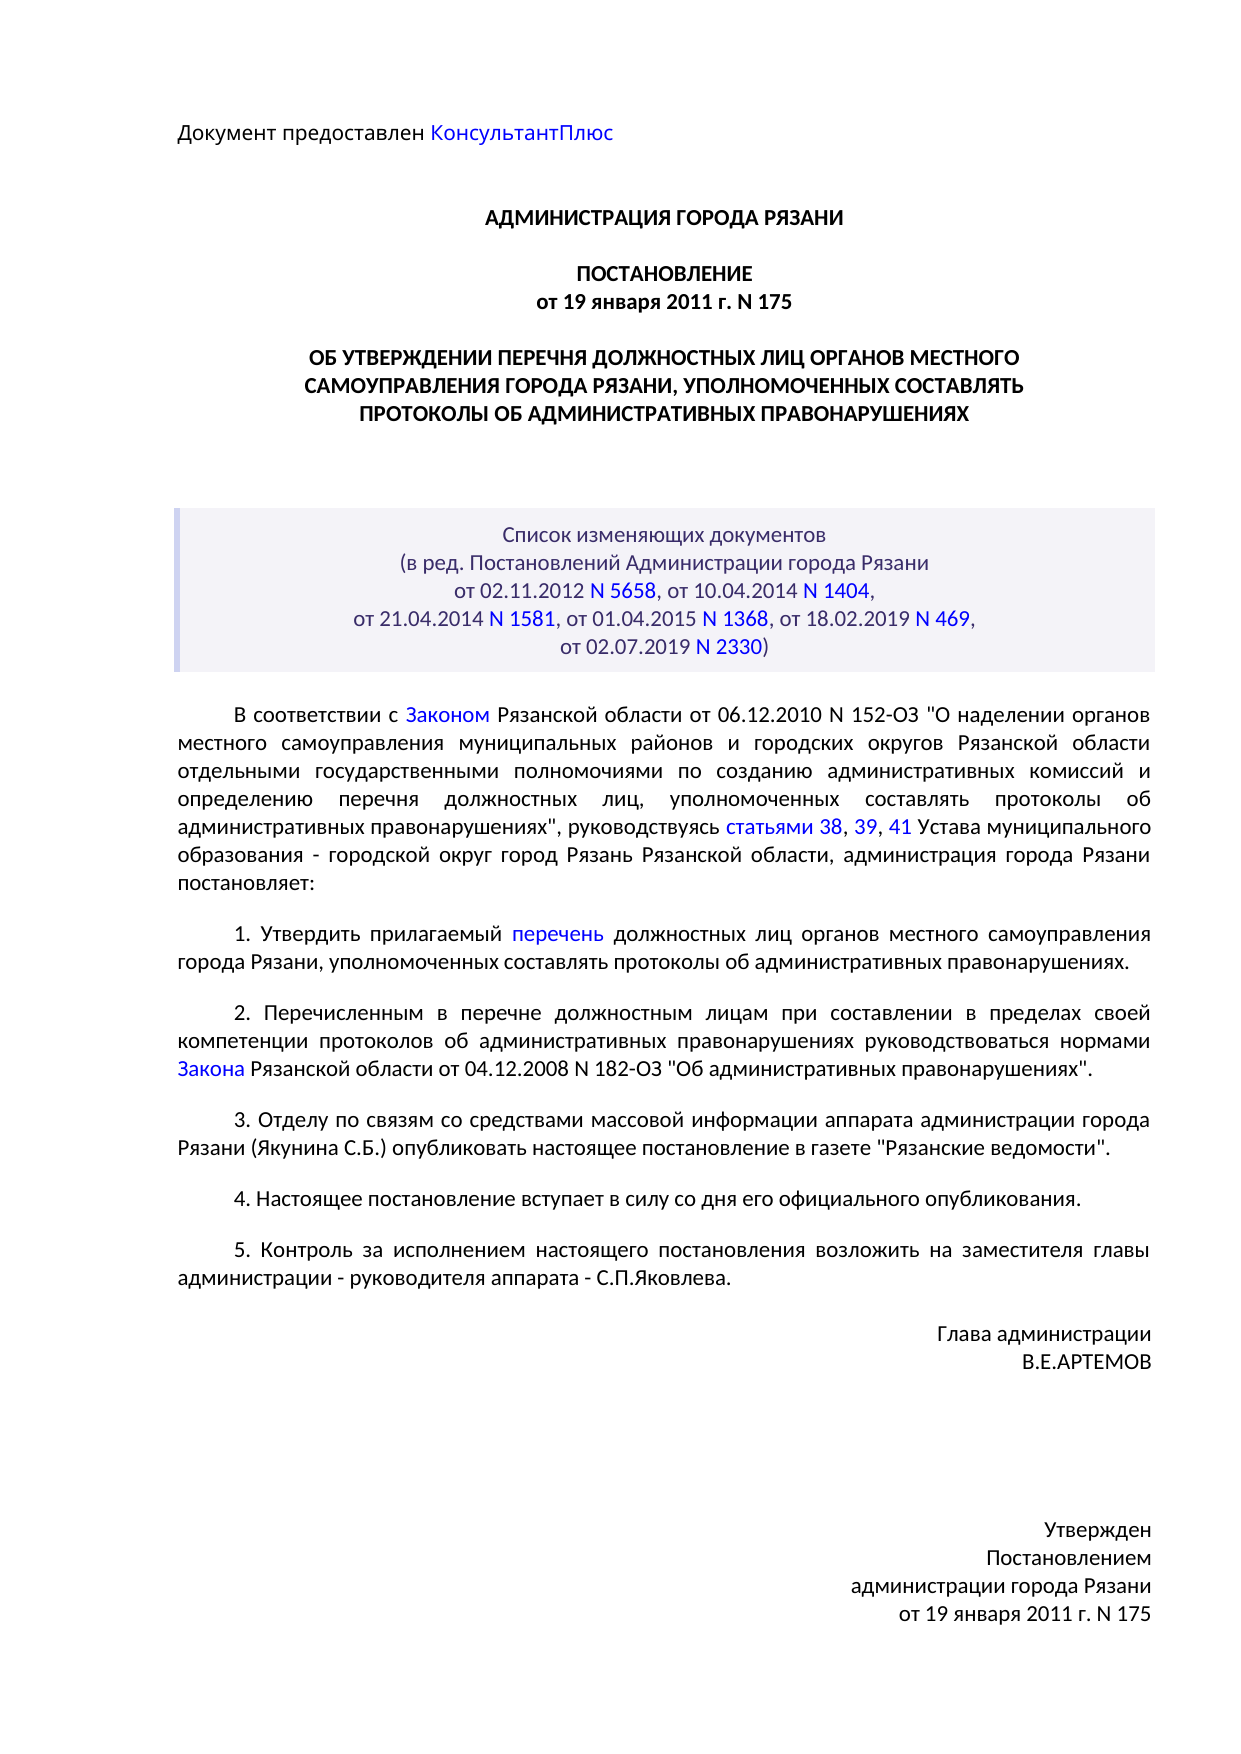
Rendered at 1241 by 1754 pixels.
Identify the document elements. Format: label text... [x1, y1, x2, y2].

text 3. Отделу по связям со средствами массовой информации аппарата администрации города Рязани (Якунина С.Б.) опубликовать настоящее постановление в газете "Рязанские ведомости". [177, 1105, 1152, 1161]
title АДМИНИСТРАЦИЯ ГОРОДА РЯЗАНИ [177, 203, 1152, 231]
text В.Е.АРТЕМОВ [177, 1347, 1152, 1375]
text 4. Настоящее постановление вступает в силу со дня его официального опубликования. [177, 1184, 1152, 1212]
title от 19 января 2011 г. N 175 [177, 287, 1152, 315]
text 1. Утвердить прилагаемый перечень должностных лиц органов местного самоуправления города Рязани, уполномоченных составлять протоколы об административных правонарушениях. [177, 919, 1152, 975]
text Постановлением [177, 1543, 1152, 1571]
table_header Список изменяющих документов (в ред. Постановлений Администрации города Рязани от 02.11.2012 N 5658, от 10.04.2014 N 1404, от 21.04.2014 N 1581, от 01.04.2015 N 1368, от 18.02.2019 N 469, от 02.07.2019 N 2330) [180, 508, 1149, 672]
text В соответствии с Законом Рязанской области от 06.12.2010 N 152-ОЗ "О наделении органов местного самоуправления муниципальных районов и городских округов Рязанской области отдельными государственными полномочиями по созданию административных комиссий и определению перечня должностных лиц, уполномоченных составлять протоколы об административных правонарушениях", руководствуясь статьями 38, 39, 41 Устава муниципального образования - городской округ город Рязань Рязанской области, администрация города Рязани постановляет: [177, 700, 1152, 896]
text 2. Перечисленным в перечне должностным лицам при составлении в пределах своей компетенции протоколов об административных правонарушениях руководствоваться нормами Закона Рязанской области от 04.12.2008 N 182-ОЗ "Об административных правонарушениях". [177, 998, 1152, 1082]
text Глава администрации [177, 1319, 1152, 1347]
title ПОСТАНОВЛЕНИЕ [177, 259, 1152, 287]
text 5. Контроль за исполнением настоящего постановления возложить на заместителя главы администрации - руководителя аппарата - С.П.Яковлева. [177, 1235, 1152, 1291]
title ПРОТОКОЛЫ ОБ АДМИНИСТРАТИВНЫХ ПРАВОНАРУШЕНИЯХ [177, 399, 1152, 427]
text администрации города Рязани [177, 1571, 1152, 1599]
title САМОУПРАВЛЕНИЯ ГОРОДА РЯЗАНИ, УПОЛНОМОЧЕННЫХ СОСТАВЛЯТЬ [177, 371, 1152, 399]
text Утвержден [177, 1515, 1152, 1543]
text от 19 января 2011 г. N 175 [177, 1599, 1152, 1627]
title Документ предоставлен КонсультантПлюс [177, 118, 1152, 175]
title ОБ УТВЕРЖДЕНИИ ПЕРЕЧНЯ ДОЛЖНОСТНЫХ ЛИЦ ОРГАНОВ МЕСТНОГО [177, 343, 1152, 371]
